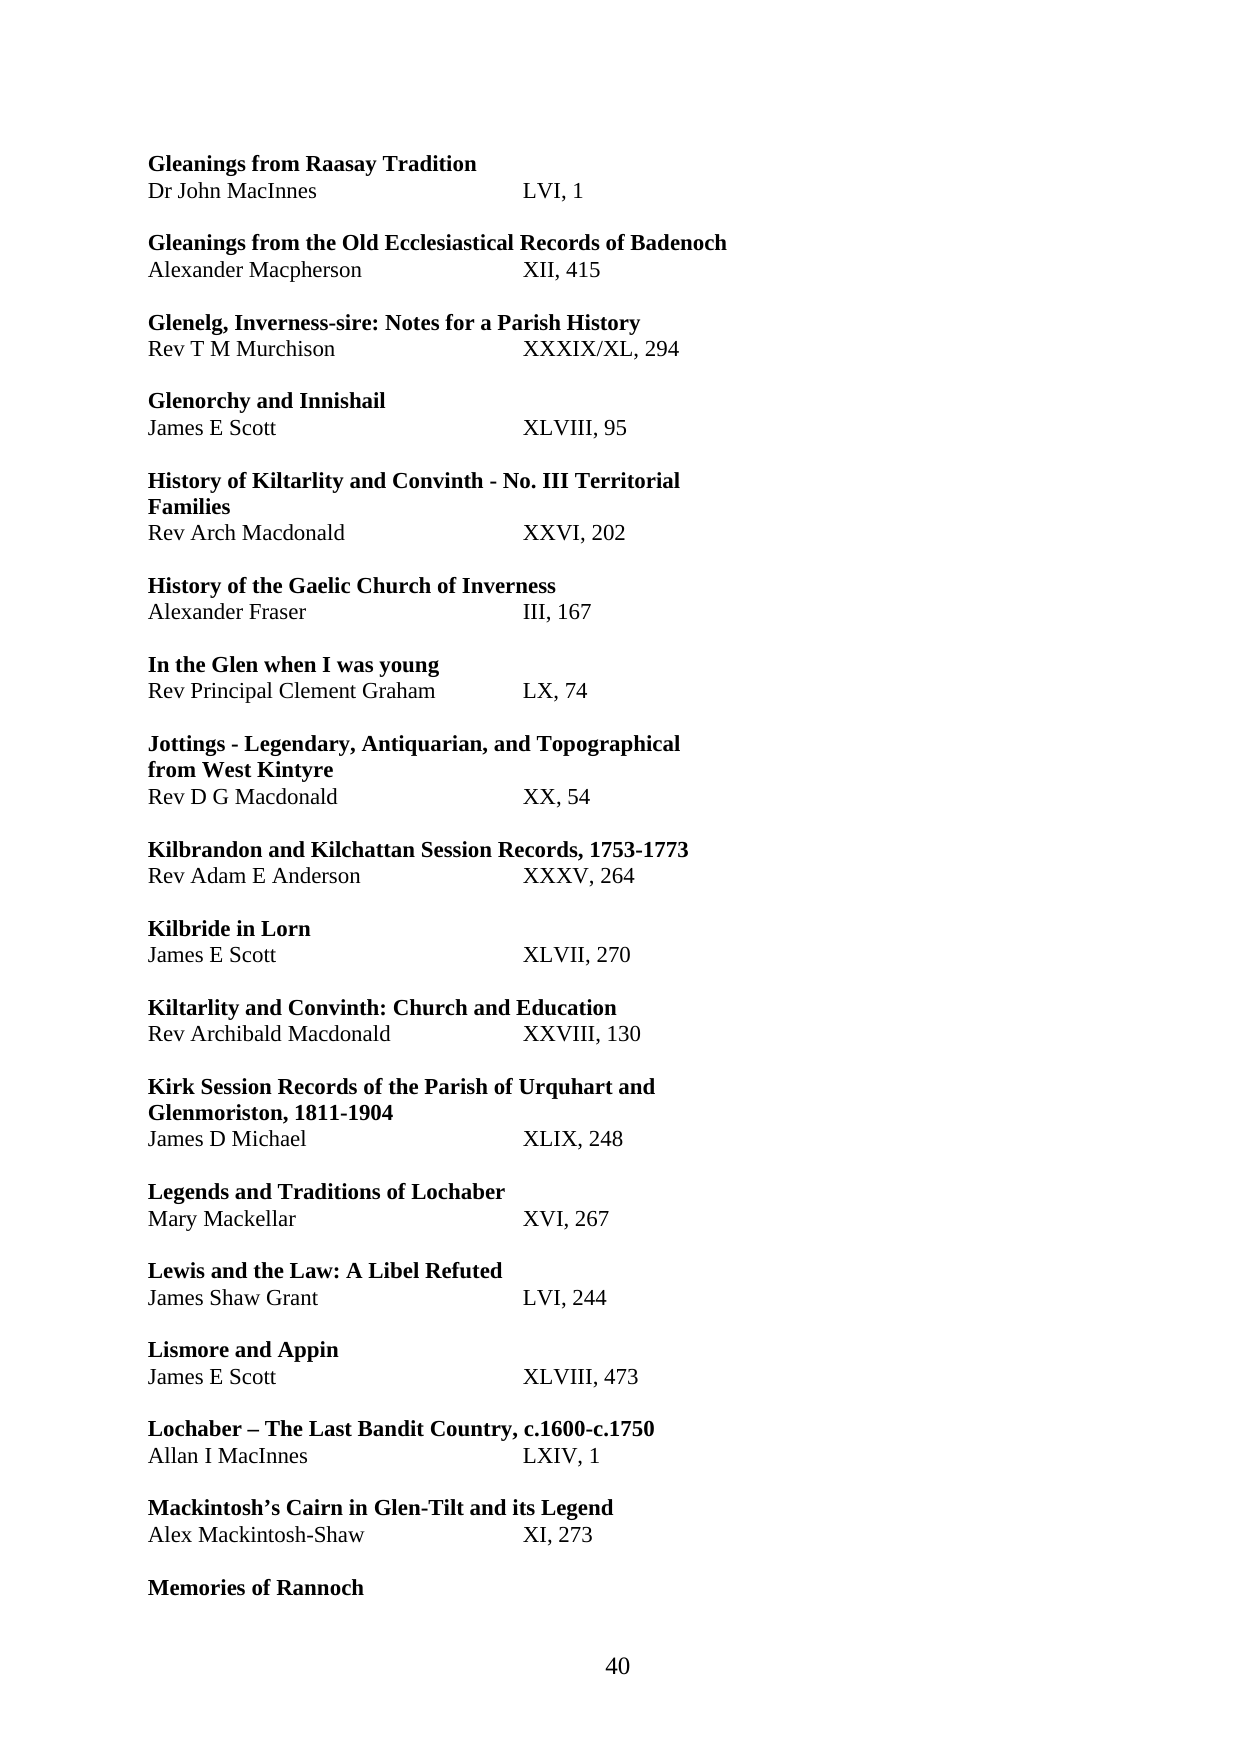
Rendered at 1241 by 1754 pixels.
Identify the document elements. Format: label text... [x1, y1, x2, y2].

text James E Scott XLVII, 270 [148, 941, 729, 967]
text James E Scott XLVIII, 473 [148, 1363, 729, 1389]
text Kilbride in Lorn [148, 915, 729, 941]
text Glenelg, Inverness-sire: Notes for a Parish History [148, 308, 729, 335]
text Rev T M Murchison XXXIX/XL, 294 [148, 335, 729, 361]
text Kilbrandon and Kilchattan Session Records, 1753-1773 [148, 836, 729, 862]
text James Shaw Grant LVI, 244 [148, 1284, 729, 1310]
text Rev Archibald Macdonald XXVIII, 130 [148, 1020, 729, 1046]
text History of the of [148, 572, 729, 598]
text James D Michael XLIX, 248 [148, 1126, 729, 1152]
text James E Scott XLVIII, 95 [148, 414, 729, 440]
text Gleanings from the Old Ecclesiastical Records of Badenoch [148, 229, 729, 256]
text Lewis and the Law: A Libel Refuted [148, 1257, 729, 1284]
text Jottings - Legendary, Antiquarian, and Topographical from [148, 730, 729, 783]
text Rev Principal Clement Graham LX, 74 [148, 677, 729, 704]
text Kiltarlity and Convinth: Church and Education [148, 994, 729, 1020]
text Mary Mackellar XVI, 267 [148, 1204, 729, 1231]
text Alexander Fraser III, 167 [148, 598, 729, 625]
text Allan I MacInnes LXIV, 1 [148, 1442, 729, 1468]
text Lismore and Appin [148, 1336, 729, 1363]
text Alex Mackintosh-Shaw XI, 273 [148, 1521, 729, 1547]
text Rev Arch Macdonald XXVI, 202 [148, 519, 729, 546]
text History of Kiltarlity and Convinth - No. III Territorial Families [148, 467, 729, 519]
text Kirk Session Records of the Parish of Urquhart and Glenmoriston, 1811-1904 [148, 1073, 729, 1126]
text Rev D G Macdonald XX, 54 [148, 783, 729, 809]
text Dr John MacInnes LVI, 1 [148, 177, 729, 203]
text In the Glen when I was young [148, 651, 729, 677]
text Alexander Macpherson XII, 415 [148, 256, 729, 282]
text Memories of Rannoch [148, 1573, 729, 1600]
text Gleanings from Raasay Tradition [148, 150, 729, 177]
text Rev Adam E Anderson XXXV, 264 [148, 862, 729, 888]
text Lochaber – The Last Bandit Country, c.1600-c.1750 [148, 1415, 729, 1442]
text Glenorchy and Innishail [148, 388, 729, 414]
text Legends and Traditions of Lochaber [148, 1178, 729, 1204]
text Mackintosh’s Cairn in Glen-Tilt and its Legend [148, 1494, 729, 1521]
